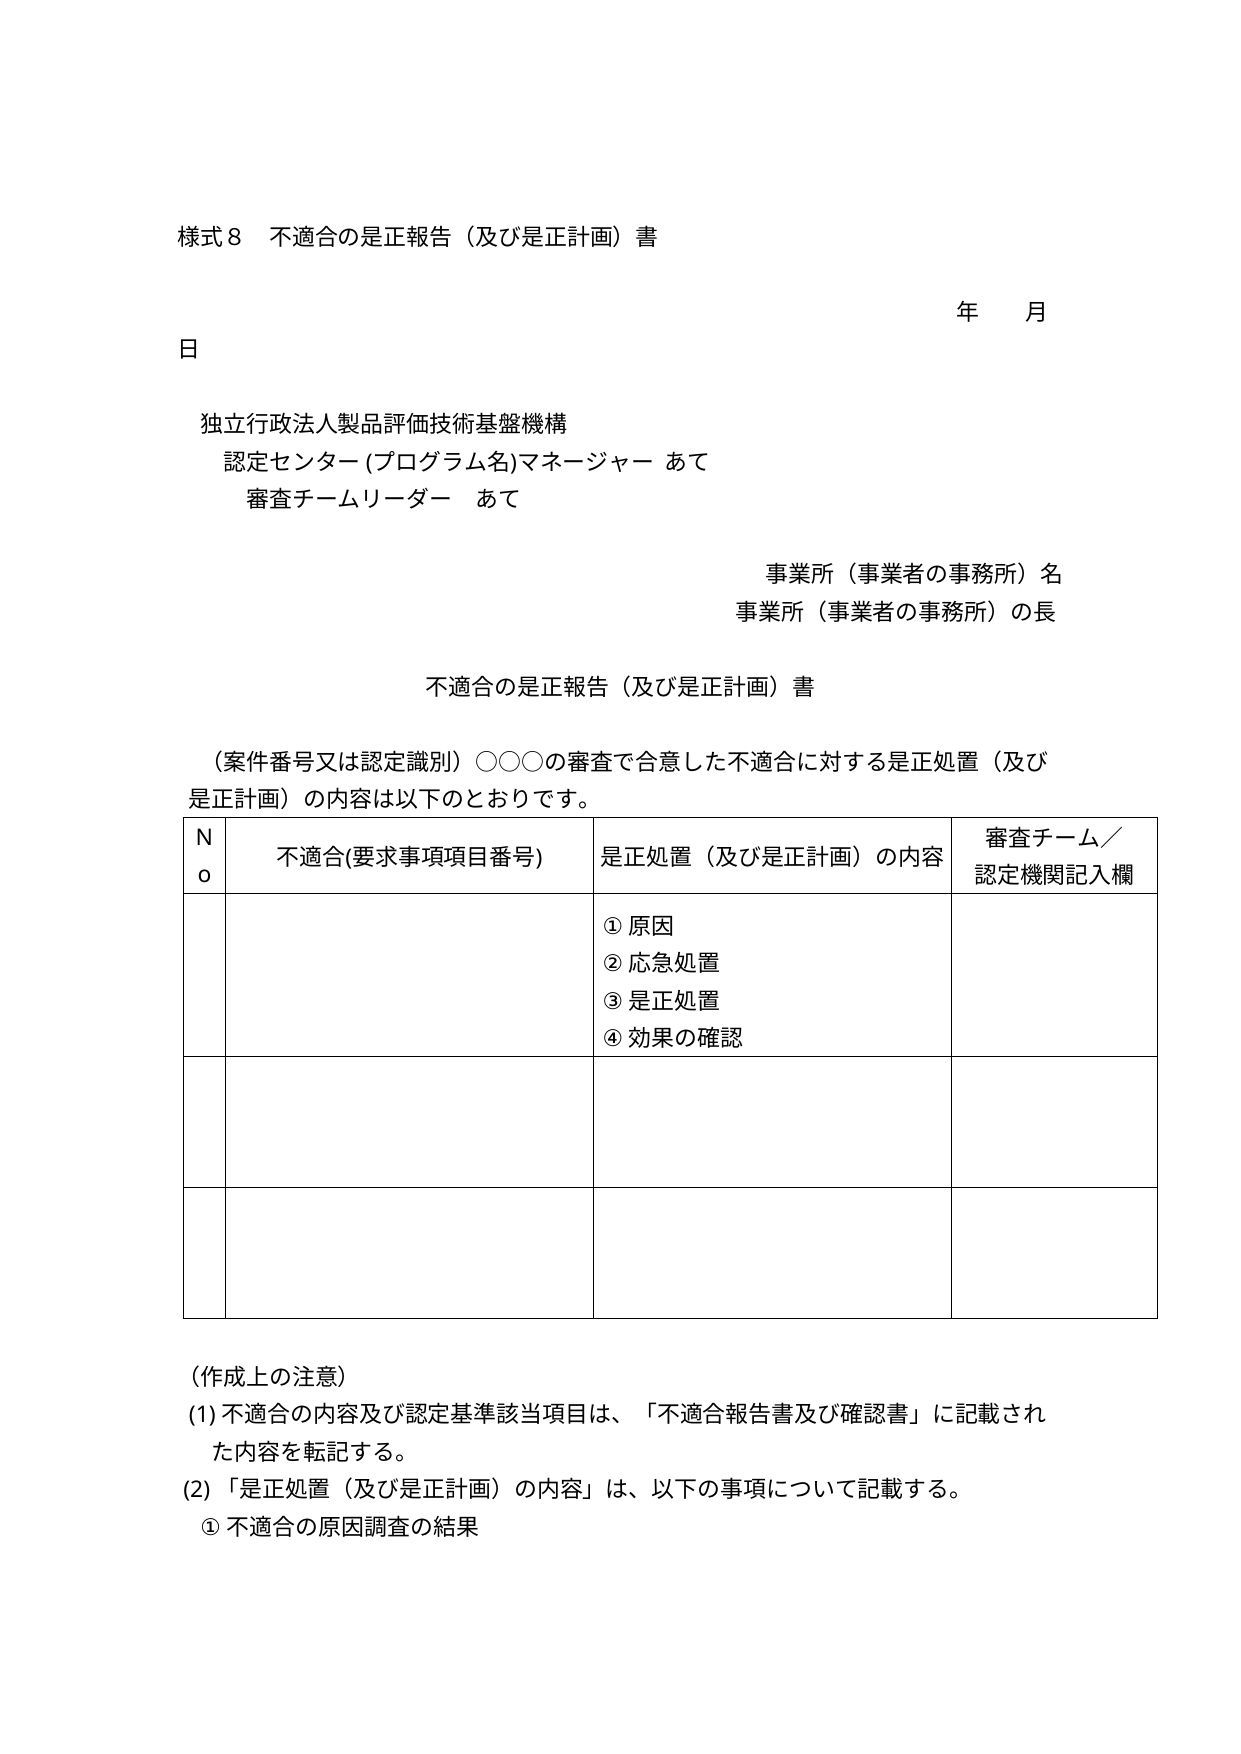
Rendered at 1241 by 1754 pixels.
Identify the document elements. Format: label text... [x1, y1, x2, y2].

text 審査チームリーダー あて [177, 479, 1063, 517]
table_cell [952, 894, 1157, 1056]
table_cell [594, 1057, 951, 1187]
text (2) 「是正処置（及び是正計画）の内容」は、以下の事項について記載する。 [177, 1469, 1063, 1507]
table_cell [184, 1188, 225, 1318]
text （案件番号又は認定識別）○○○の審査で合意した不適合に対する是正処置（及び是正計画）の内容は以下のとおりです。 [189, 742, 1063, 817]
text 認定センター (プログラム名)マネージャー あて [177, 442, 1063, 479]
table_cell [184, 894, 225, 1056]
table_header 審査チーム／ 認定機関記入欄 [952, 818, 1157, 893]
table_header 不適合(要求事項項目番号) [226, 818, 593, 893]
table_cell [226, 1057, 593, 1187]
text 事業所（事業者の事務所）の長 [177, 592, 1056, 629]
text ① 不適合の原因調査の結果 [177, 1507, 1063, 1544]
table_cell [952, 1057, 1157, 1187]
text （作成上の注意） [177, 1357, 1063, 1394]
table_cell ① 原因 ② 応急処置 ③ 是正処置 ④ 効果の確認 [594, 894, 951, 1056]
subtitle 様式８ 不適合の是正報告（及び是正計画）書 [177, 217, 1063, 254]
table_header No [184, 818, 225, 893]
text 年 月 日 [177, 292, 1063, 367]
text 事業所（事業者の事務所）名 [177, 554, 1063, 592]
text 不適合の是正報告（及び是正計画）書 [177, 667, 1063, 704]
table_cell [226, 1188, 593, 1318]
table_cell [594, 1188, 951, 1318]
table_header 是正処置（及び是正計画）の内容 [594, 818, 951, 893]
table_cell [184, 1057, 225, 1187]
table_cell [952, 1188, 1157, 1318]
table_cell [226, 894, 593, 1056]
text 独立行政法人製品評価技術基盤機構 [177, 404, 1063, 442]
text (1) 不適合の内容及び認定基準該当項目は、「不適合報告書及び確認書」に記載された内容を転記する。 [189, 1394, 1063, 1469]
